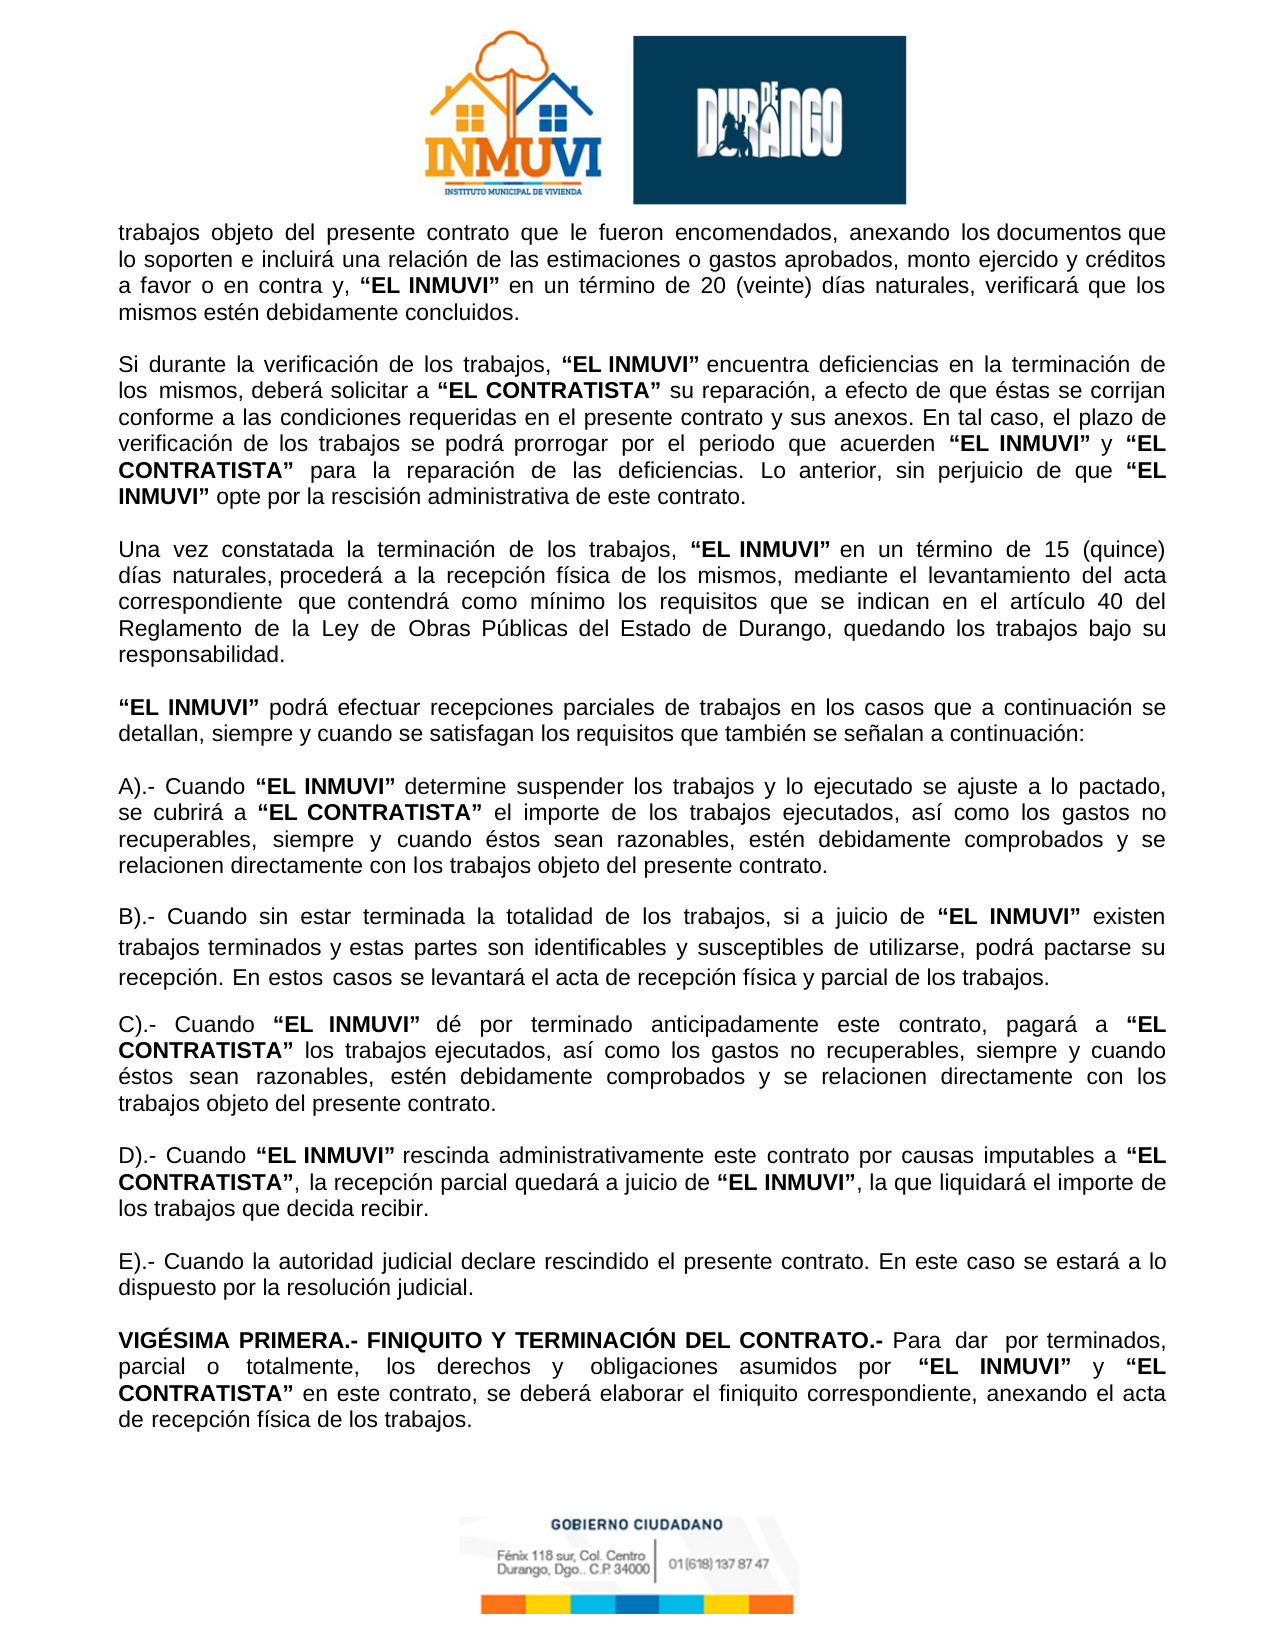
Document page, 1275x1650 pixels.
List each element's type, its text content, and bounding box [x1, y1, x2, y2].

list B).- Cuando sin estar terminada la totalidad de los trabajos, si a juicio de “EL INMUVI” existen trabajos terminados y estas partes son identificables y susceptibles de utilizarse, podrá pactarse su recepción. En estos casos se levantará el acta de recepción física y parcial de los trabajos. [118, 903, 1167, 990]
text C).- Cuando “EL INMUVI” dé por terminado anticipadamente este contrato, pagará a “EL CONTRATISTA” los trabajos ejecutados, así como los gastos no recuperables, siempre y cuando éstos sean razonables, estén debidamente comprobados y se relacionen directamente con los trabajos objeto del presente contrato. [118, 1011, 1167, 1116]
text A).- Cuando “EL INMUVI” determine suspender los trabajos y lo ejecutado se ajuste a lo pactado, se cubrirá a “EL CONTRATISTA” el importe de los trabajos ejecutados, así como los gastos no recuperables, siempre y cuando éstos sean razonables, estén debidamente comprobados y se relacionen directamente con los trabajos objeto del presente contrato. [118, 773, 1167, 878]
text E).- Cuando la autoridad judicial declare rescindido el presente contrato. En este caso se estará a lo dispuesto por la resolución judicial. [118, 1248, 1167, 1300]
text “EL INMUVI” podrá efectuar recepciones parciales de trabajos en los casos que a continuación se detallan, siempre y cuando se satisfagan los requisitos que también se señalan a continuación: [118, 694, 1167, 746]
text D).- Cuando “EL INMUVI” rescinda administrativamente este contrato por causas imputables a “EL CONTRATISTA”, la recepción parcial quedará a juicio de “EL INMUVI”, la que liquidará el importe de los trabajos que decida recibir. [118, 1142, 1167, 1221]
text Una vez constatada la terminación de los trabajos, “EL INMUVI” en un término de 15 (quince) días naturales, procederá a la recepción física de los mismos, mediante el levantamiento del acta correspondiente que contendrá como mínimo los requisitos que se indican en el artículo 40 del Reglamento de la Ley de Obras Públicas del Estado de Durango, quedando los trabajos bajo su responsabilidad. [118, 536, 1167, 667]
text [118, 219, 1167, 325]
picture [5, 8, 1270, 1645]
text VIGÉSIMA PRIMERA.- FINIQUITO Y TERMINACIÓN DEL CONTRATO.- Para dar por terminados, parcial o totalmente, los derechos y obligaciones asumidos por “EL INMUVI” y “EL CONTRATISTA” en este contrato, se deberá elaborar el finiquito correspondiente, anexando el acta de recepción física de los trabajos. [118, 1327, 1167, 1432]
text Si durante la verificación de los trabajos, “EL INMUVI” encuentra deficiencias en la terminación de los mismos, deberá solicitar a “EL CONTRATISTA” su reparación, a efecto de que éstas se corrijan conforme a las condiciones requeridas en el presente contrato y sus anexos. En tal caso, el plazo de verificación de los trabajos se podrá prorrogar por el periodo que acuerden “EL INMUVI” y “EL CONTRATISTA” para la reparación de las deficiencias. Lo anterior, sin perjuicio de que “EL INMUVI” opte por la rescisión administrativa de este contrato. [118, 351, 1167, 509]
